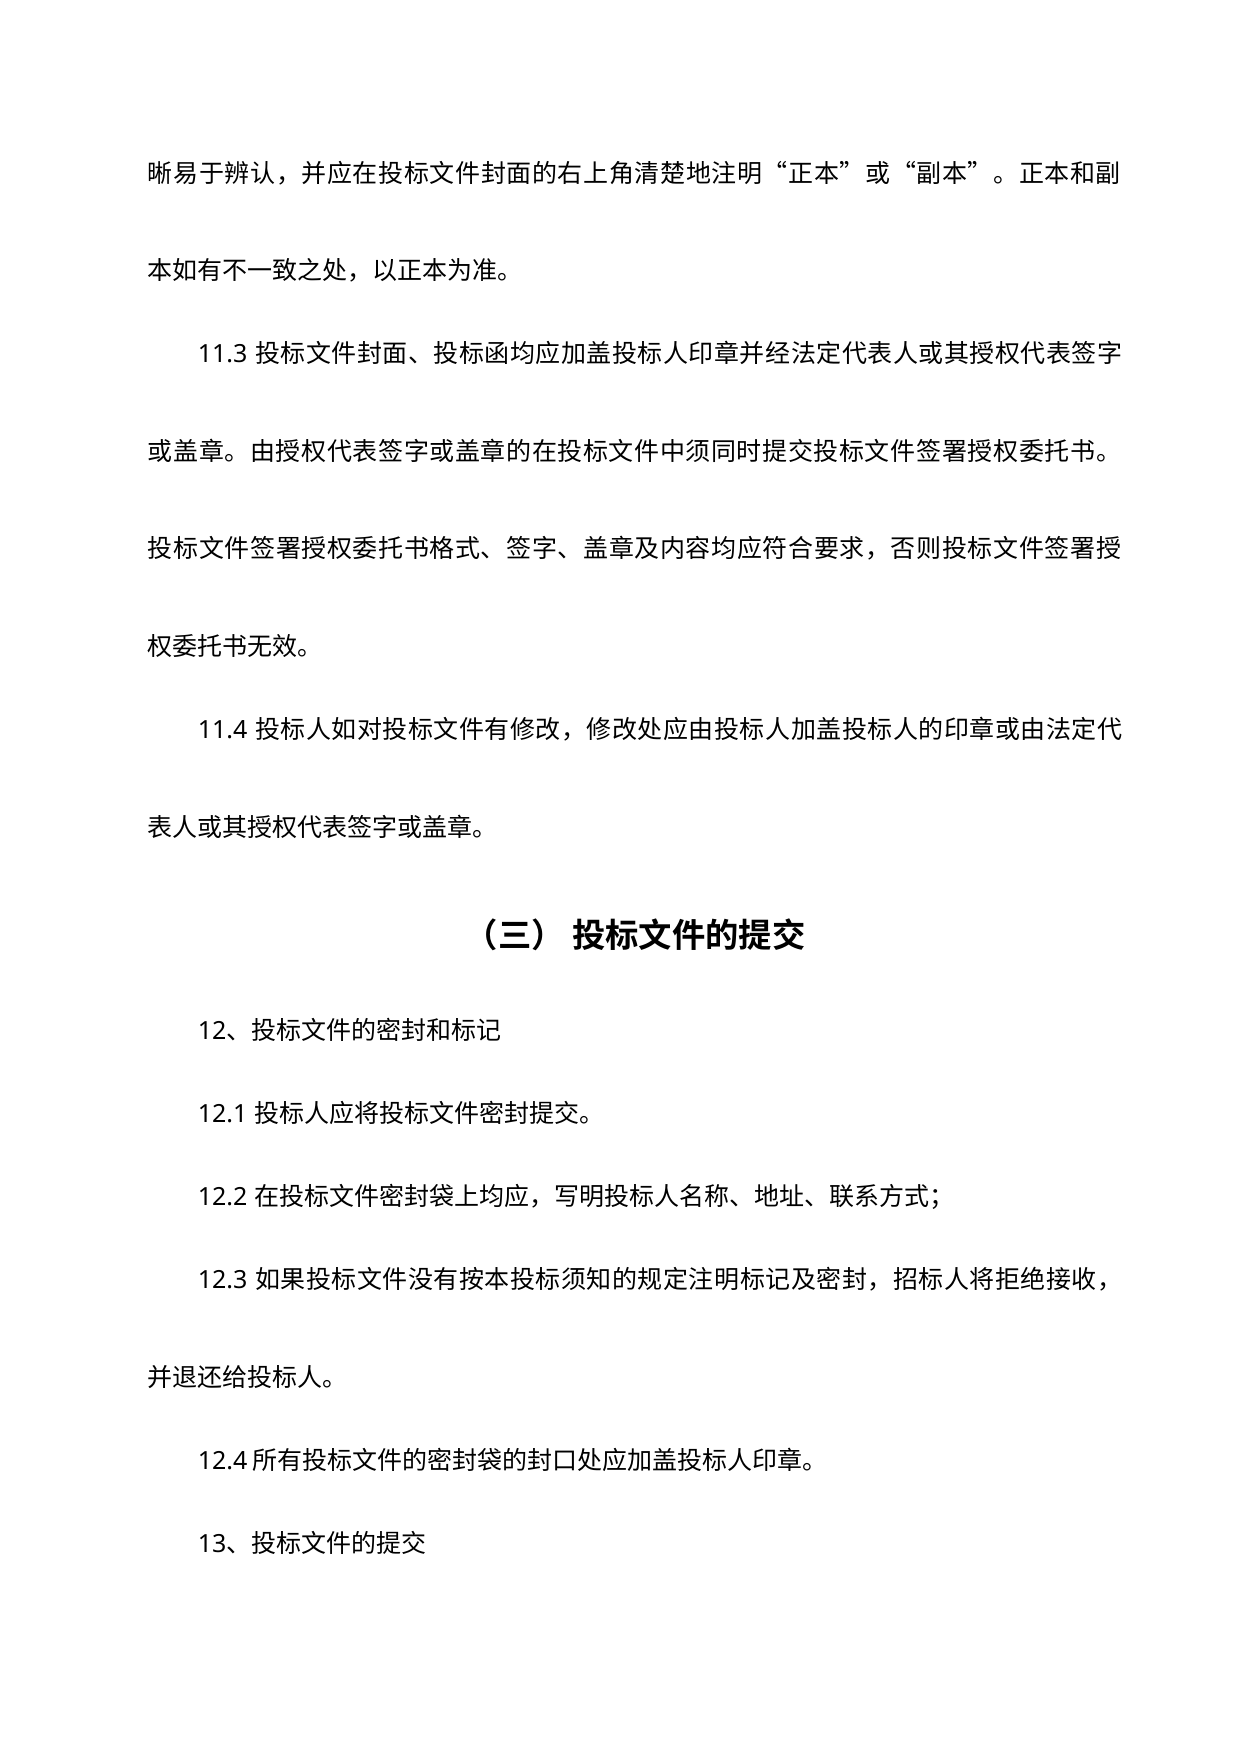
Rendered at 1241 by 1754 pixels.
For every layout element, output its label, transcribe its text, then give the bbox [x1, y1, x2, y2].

text 12.3 如果投标文件没有按本投标须知的规定注明标记及密封，招标人将拒绝接收，并退还给投标人。 [148, 1245, 1122, 1408]
text 12.4所有投标文件的密封袋的封口处应加盖投标人印章。 [148, 1426, 1122, 1491]
text 12.1 投标人应将投标文件密封提交。 [148, 1079, 1122, 1144]
subtitle （三） 投标文件的提交 [148, 901, 1122, 966]
text 13、投标文件的提交 [148, 1509, 1122, 1574]
text 12、投标文件的密封和标记 [148, 996, 1122, 1061]
text 11.3 投标文件封面、投标函均应加盖投标人印章并经法定代表人或其授权代表签字或盖章。由授权代表签字或盖章的在投标文件中须同时提交投标文件签署授权委托书。投标文件签署授权委托书格式、签字、盖章及内容均应符合要求，否则投标文件签署授权委托书无效。 [148, 319, 1122, 677]
text 12.2 在投标文件密封袋上均应，写明投标人名称、地址、联系方式； [148, 1162, 1122, 1227]
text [148, 139, 1122, 301]
text 11.4 投标人如对投标文件有修改，修改处应由投标人加盖投标人的印章或由法定代表人或其授权代表签字或盖章。 [148, 695, 1122, 858]
